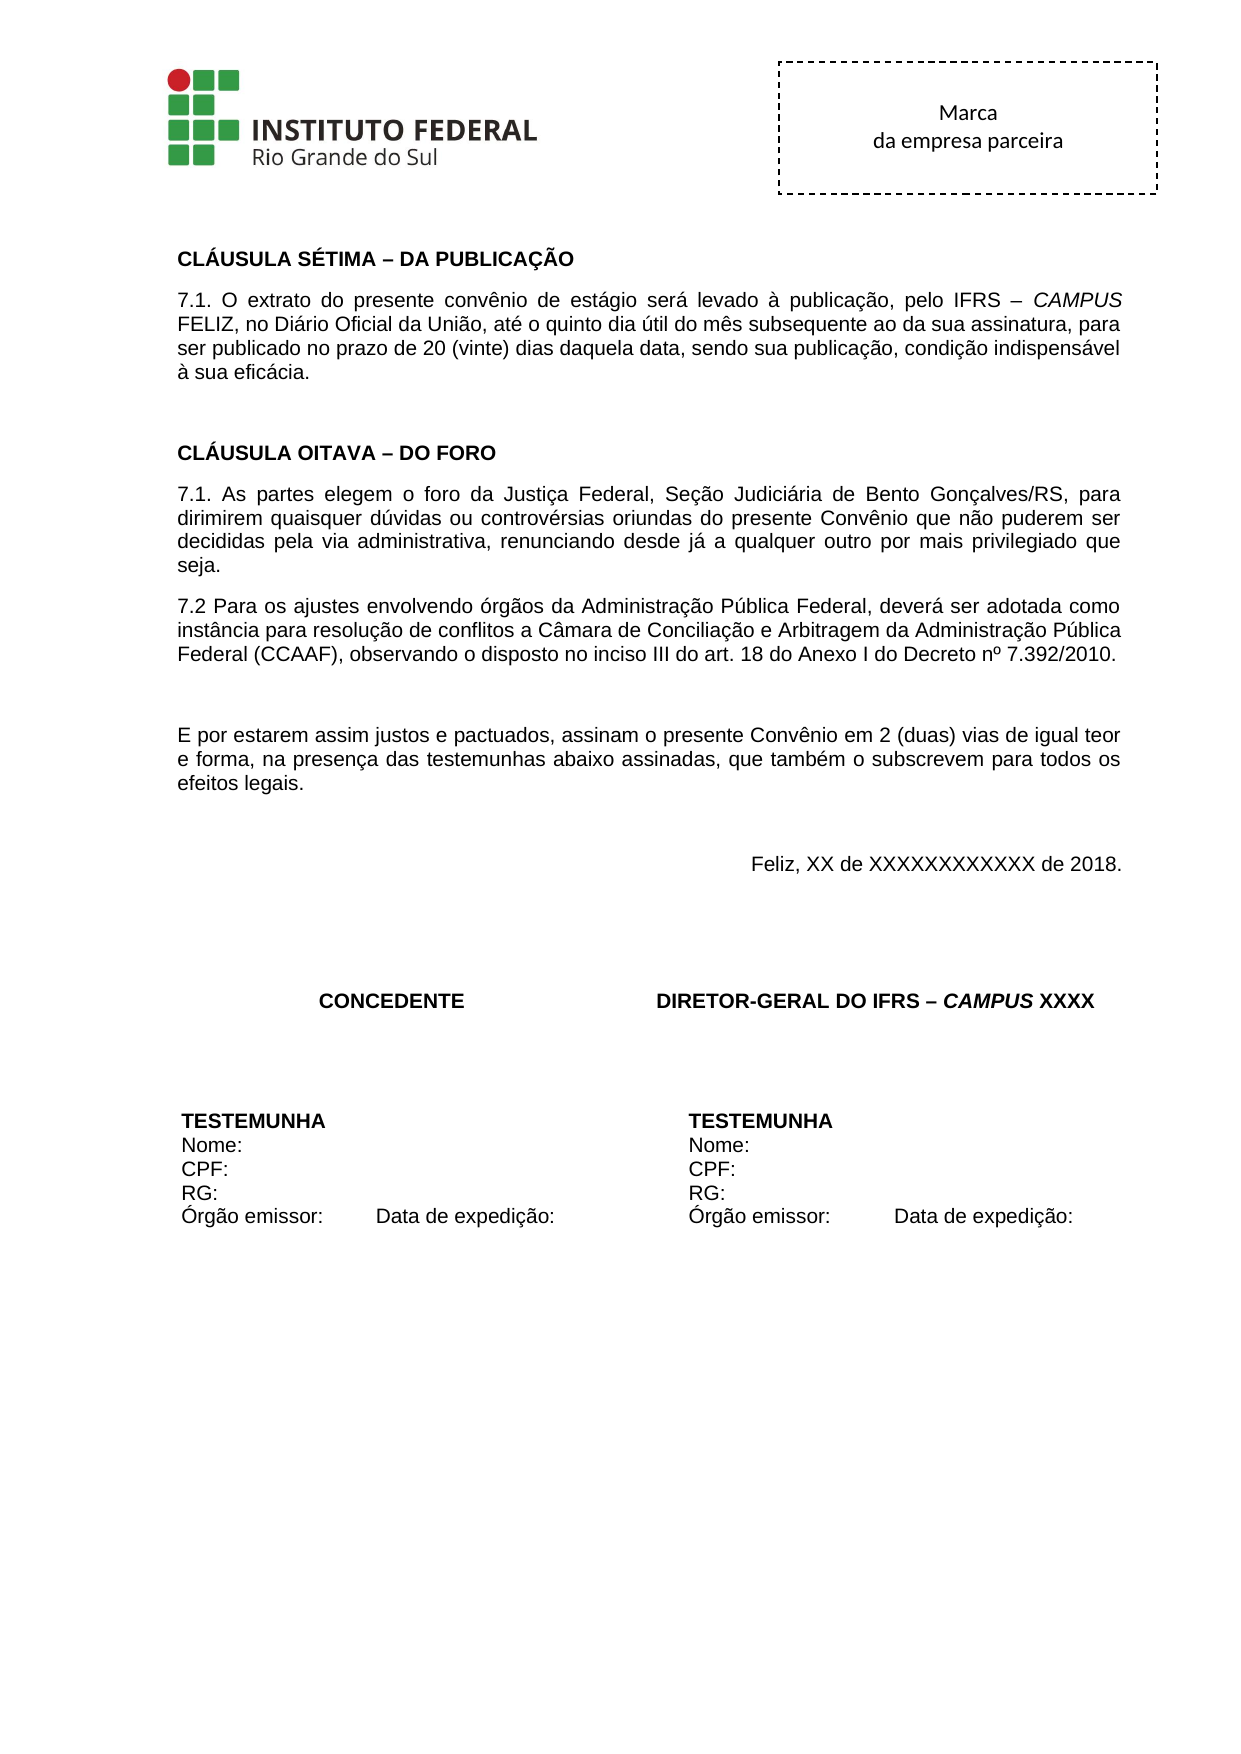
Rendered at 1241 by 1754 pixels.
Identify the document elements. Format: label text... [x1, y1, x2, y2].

picture [121, 61, 560, 178]
text CLÁUSULA SÉTIMA – DA PUBLICAÇÃO [177, 247, 1122, 271]
text 7.2 Para os ajustes envolvendo órgãos da Administração Pública Federal, deverá ser adotada como instância para resolução de conflitos a Câmara de Conciliação e Arbitragem da Administração Pública Federal (CCAAF), observando o disposto no inciso III do art. 18 do Anexo I do Decreto nº 7.392/2010. [177, 594, 1122, 666]
table_header DIRETOR-GERAL DO IFRS – CAMPUS XXXX [618, 917, 1133, 1013]
text 7.1. As partes elegem o foro da Justiça Federal, Seção Judiciária de Bento Gonçalves/RS, para dirimirem quaisquer dúvidas ou controvérsias oriundas do presente Convênio que não puderem ser decididas pela via administrativa, renunciando desde já a qualquer outro por mais privilegiado que seja. [177, 481, 1122, 577]
table_header TESTEMUNHA Nome: CPF: RG: Órgão emissor: Data de expedição: [677, 1109, 1132, 1228]
text E por estarem assim justos e pactuados, assinam o presente Convênio em 2 (duas) vias de igual teor e forma, na presença das testemunhas abaixo assinadas, que também o subscrevem para todos os efeitos legais. [177, 723, 1122, 795]
table_header CONCEDENTE [166, 917, 617, 1013]
text 7.1. O extrato do presente convênio de estágio será levado à publicação, pelo IFRS – CAMPUS FELIZ, no Diário Oficial da União, até o quinto dia útil do mês subsequente ao da sua assinatura, para ser publicado no prazo de 20 (vinte) dias daquela data, sendo sua publicação, condição indispensável à sua eficácia. [177, 288, 1122, 383]
text Feliz, XX de XXXXXXXXXXXX de 2018. [177, 852, 1122, 876]
text CLÁUSULA OITAVA – DO FORO [177, 441, 1122, 465]
table_header TESTEMUNHA Nome: CPF: RG: Órgão emissor: Data de expedição: [170, 1109, 677, 1228]
